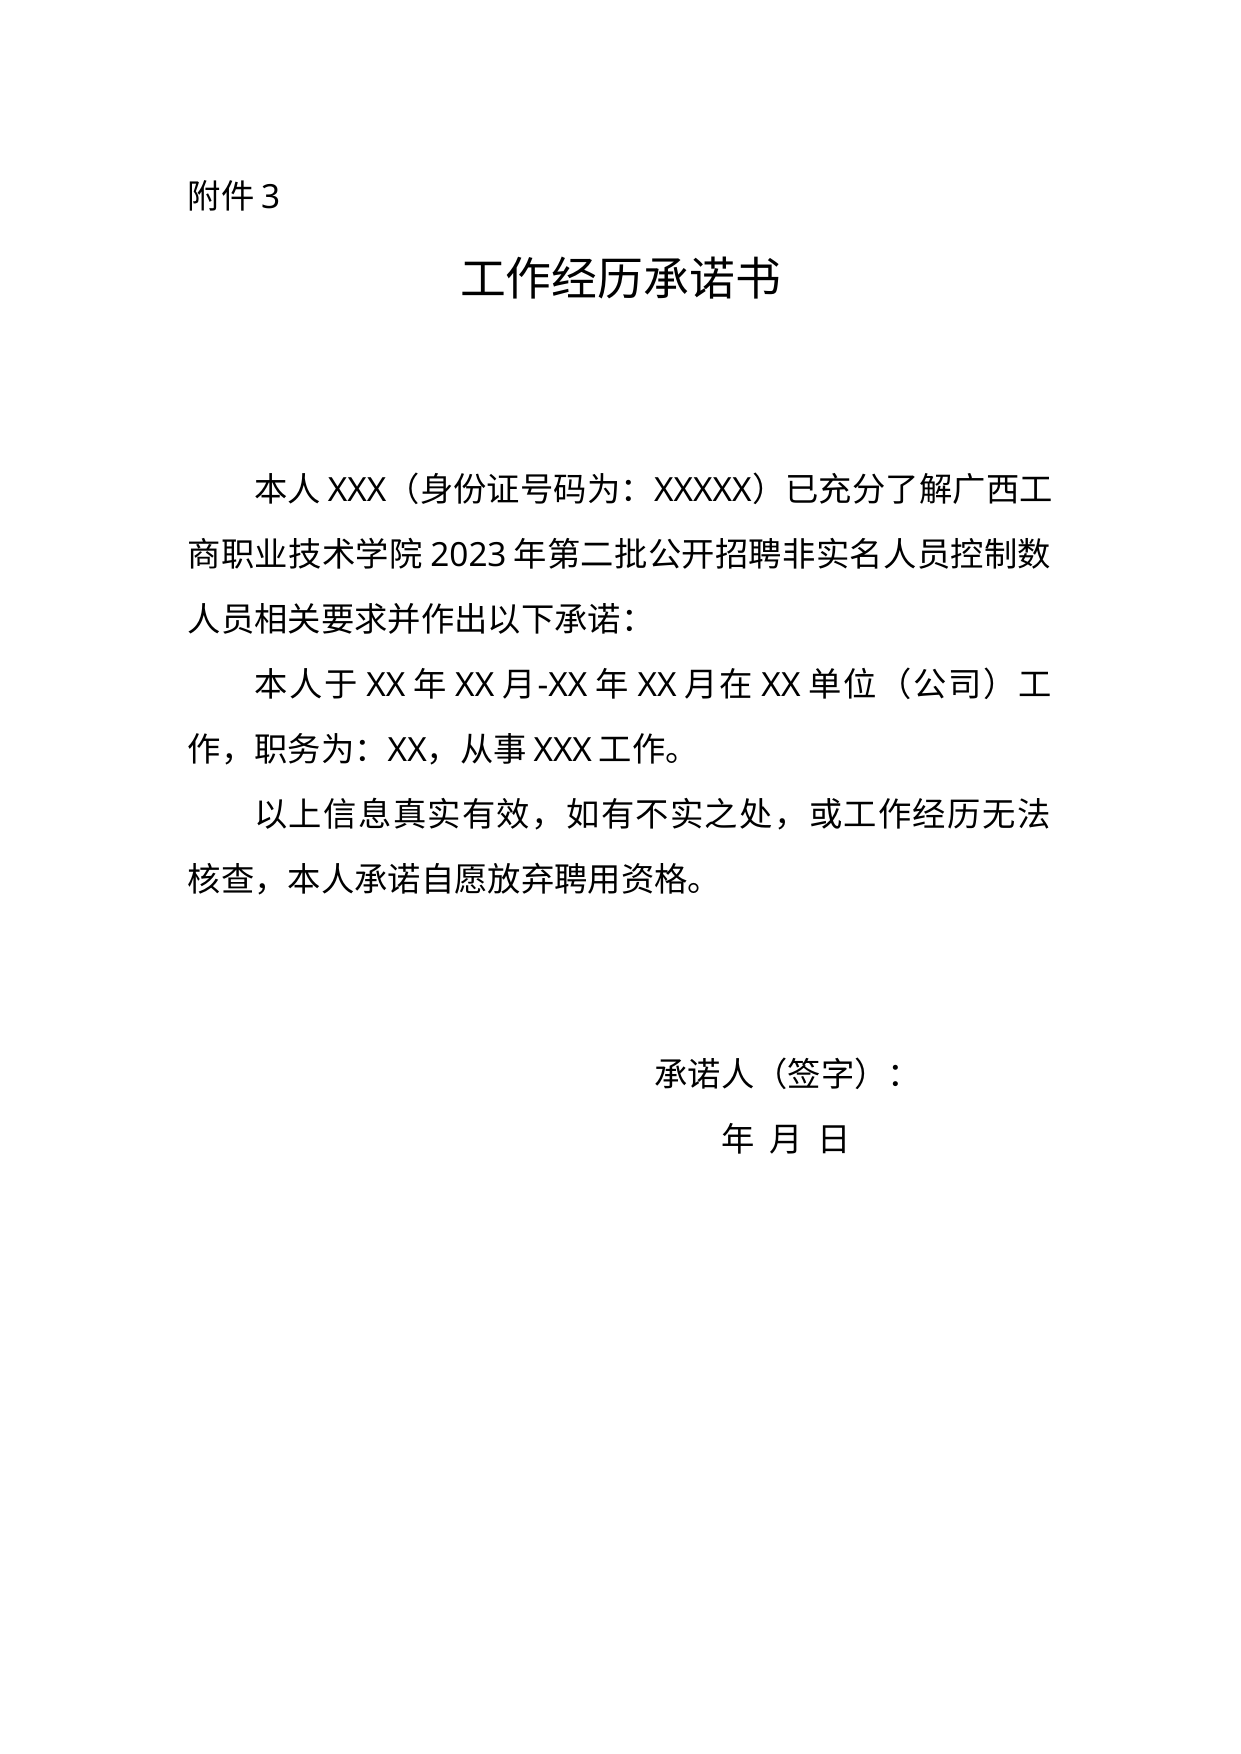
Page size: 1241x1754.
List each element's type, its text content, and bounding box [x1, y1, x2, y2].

text 承诺人（签字）： [187, 1039, 1053, 1104]
text 工作经历承诺书 [187, 227, 1053, 324]
text 本人XXX（身份证号码为：XXXXX）已充分了解广西工商职业技术学院2023年第二批公开招聘非实名人员控制数人员相关要求并作出以下承诺： [187, 454, 1053, 649]
text 本人于XX年XX月-XX年XX月在XX单位（公司）工作，职务为：XX，从事XXX工作。 [187, 649, 1053, 779]
text 年 月 日 [187, 1104, 1053, 1169]
text 附件3 [187, 162, 1053, 227]
text 以上信息真实有效，如有不实之处，或工作经历无法核查，本人承诺自愿放弃聘用资格。 [187, 779, 1053, 909]
